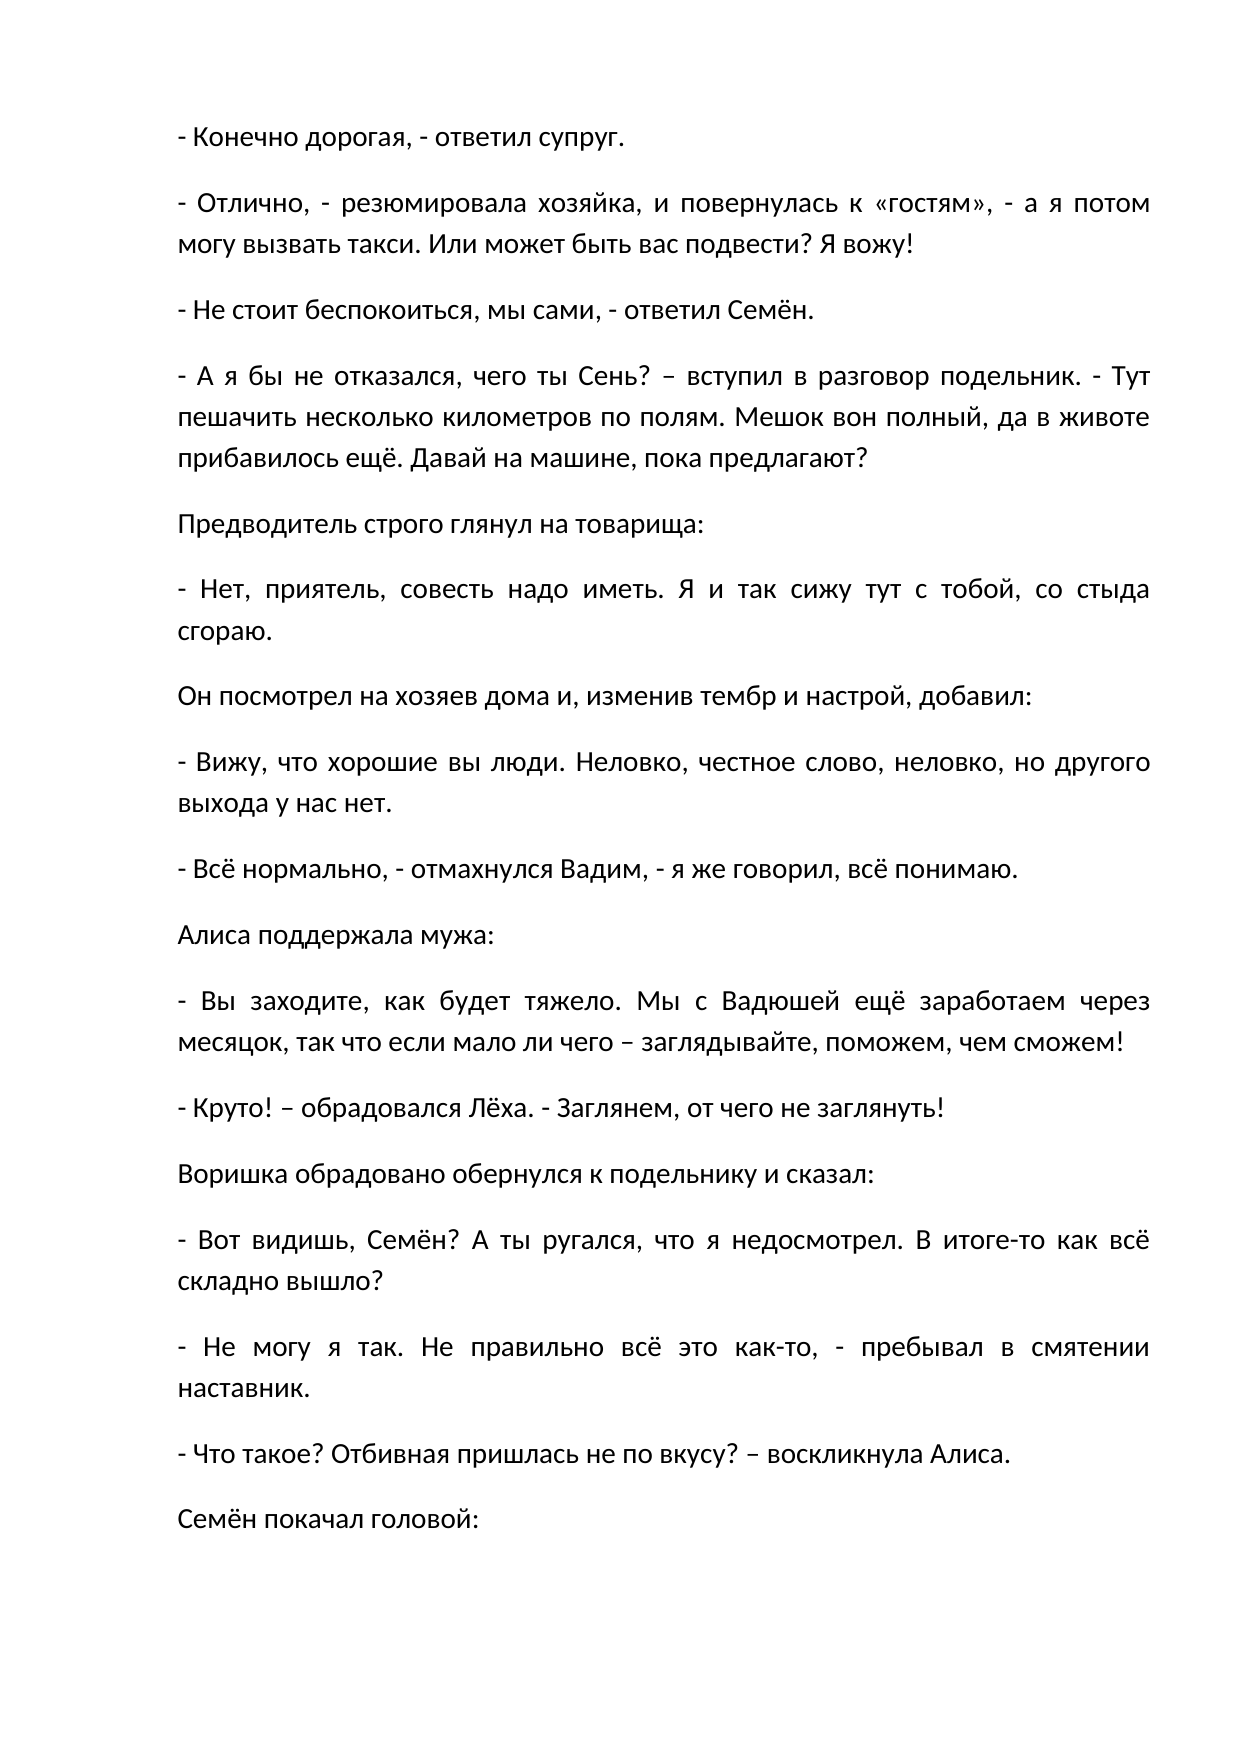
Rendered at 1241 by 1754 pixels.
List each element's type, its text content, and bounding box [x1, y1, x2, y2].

text Семён покачал головой: [177, 1501, 1152, 1536]
text - Не стоит беспокоиться, мы сами, - ответил Семён. [177, 291, 1152, 327]
text Он посмотрел на хозяев дома и, изменив тембр и настрой, добавил: [177, 677, 1152, 713]
text Алиса поддержала мужа: [177, 916, 1152, 952]
text - Что такое? Отбивная пришлась не по вкусу? – воскликнула Алиса. [177, 1435, 1152, 1470]
text Предводитель строго глянул на товарища: [177, 505, 1152, 540]
text - Отлично, - резюмировала хозяйка, и повернулась к «гостям», - а я потом могу вызвать такси. Или может быть вас подвести? Я вожу! [177, 184, 1152, 261]
text - А я бы не отказался, чего ты Сень? – вступил в разговор подельник. - Тут пешачить несколько километров по полям. Мешок вон полный, да в животе прибавилось ещё. Давай на машине, пока предлагают? [177, 357, 1152, 474]
text - Вижу, что хорошие вы люди. Неловко, честное слово, неловко, но другого выхода у нас нет. [177, 743, 1152, 820]
text - Не могу я так. Не правильно всё это как-то, - пребывал в смятении наставник. [177, 1328, 1152, 1404]
text - Всё нормально, - отмахнулся Вадим, - я же говорил, всё понимаю. [177, 850, 1152, 886]
text - Конечно дорогая, - ответил супруг. [177, 118, 1152, 154]
text - Вы заходите, как будет тяжело. Мы с Вадюшей ещё заработаем через месяцок, так что если мало ли чего – заглядывайте, поможем, чем сможем! [177, 982, 1152, 1059]
text Воришка обрадовано обернулся к подельнику и сказал: [177, 1155, 1152, 1191]
text - Круто! – обрадовался Лёха. - Заглянем, от чего не заглянуть! [177, 1089, 1152, 1125]
text - Нет, приятель, совесть надо иметь. Я и так сижу тут с тобой, со стыда сгораю. [177, 571, 1152, 647]
text - Вот видишь, Семён? А ты ругался, что я недосмотрел. В итоге-то как всё складно вышло? [177, 1221, 1152, 1297]
